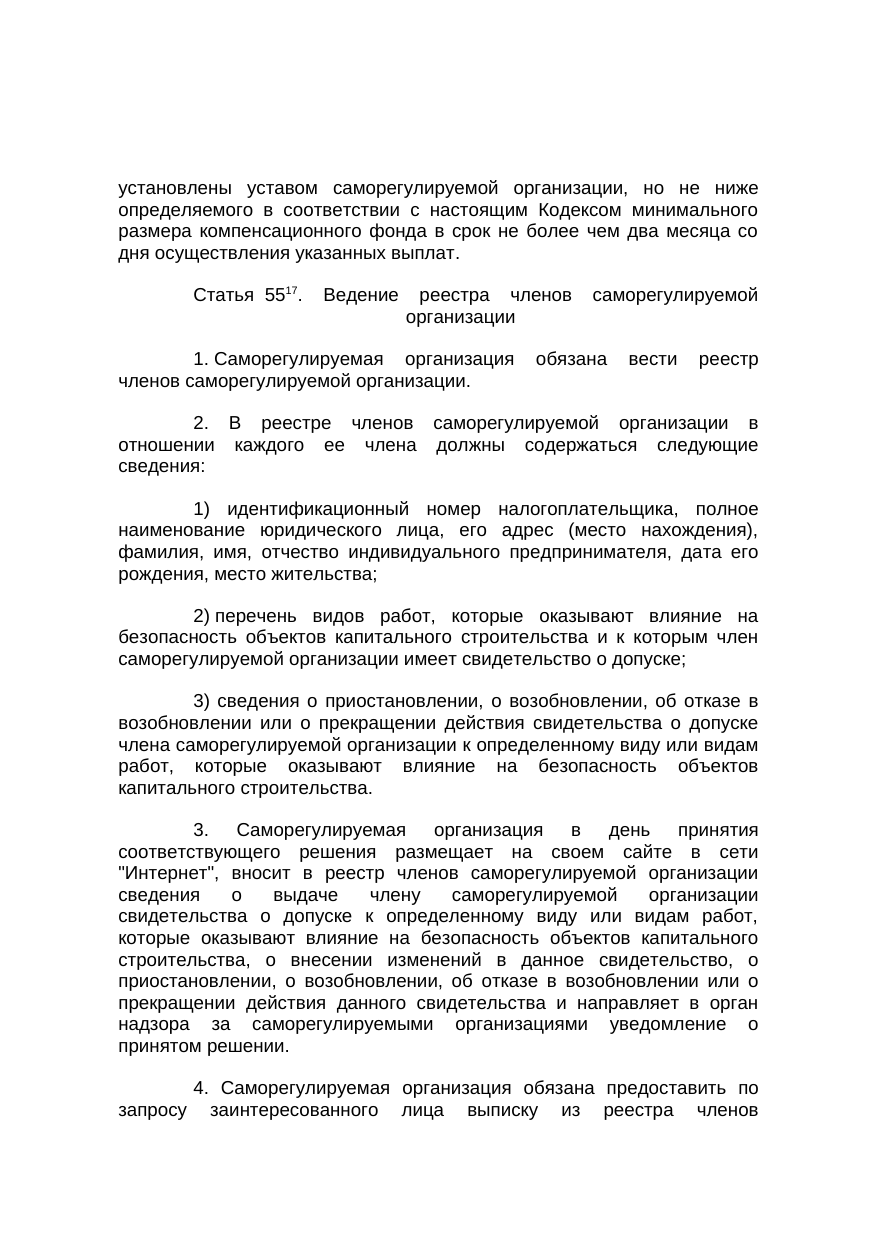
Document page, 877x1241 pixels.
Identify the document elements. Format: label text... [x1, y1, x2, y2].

text 2) перечень видов работ, которые оказывают влияние на безопасность объектов капитального строительства и к которым член саморегулируемой организации имеет свидетельство о допуске; [118, 605, 759, 669]
text 1) идентификационный номер налогоплательщика, полное наименование юридического лица, его адрес (место нахождения), фамилия, имя, отчество индивидуального предпринимателя, дата его рождения, место жительства; [118, 498, 759, 584]
list 2. В реестре членов саморегулируемой организации в отношении каждого ее члена должны содержаться следующие сведения: [118, 412, 759, 477]
text 3. Саморегулируемая организация в день принятия соответствующего решения размещает на своем сайте в сети "Интернет", вносит в реестр членов саморегулируемой организации сведения о выдаче члену саморегулируемой организации свидетельства о допуске к определенному виду или видам работ, которые оказывают влияние на безопасность объектов капитального строительства, о внесении изменений в данное свидетельство, о приостановлении, о возобновлении, об отказе в возобновлении или о прекращении действия данного свидетельства и направляет в орган надзора за саморегулируемыми организациями уведомление о принятом решении. [118, 819, 759, 1056]
text Статья 5517. Ведение реестра членов саморегулируемой организации [193, 284, 759, 327]
text 1. Саморегулируемая организация обязана вести реестр членов саморегулируемой организации. [118, 348, 759, 391]
text 3) сведения о приостановлении, о возобновлении, об отказе в возобновлении или о прекращении действия свидетельства о допуске члена саморегулируемой организации к определенному виду или видам работ, которые оказывают влияние на безопасность объектов капитального строительства. [118, 690, 759, 798]
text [118, 177, 759, 263]
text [118, 1077, 759, 1120]
